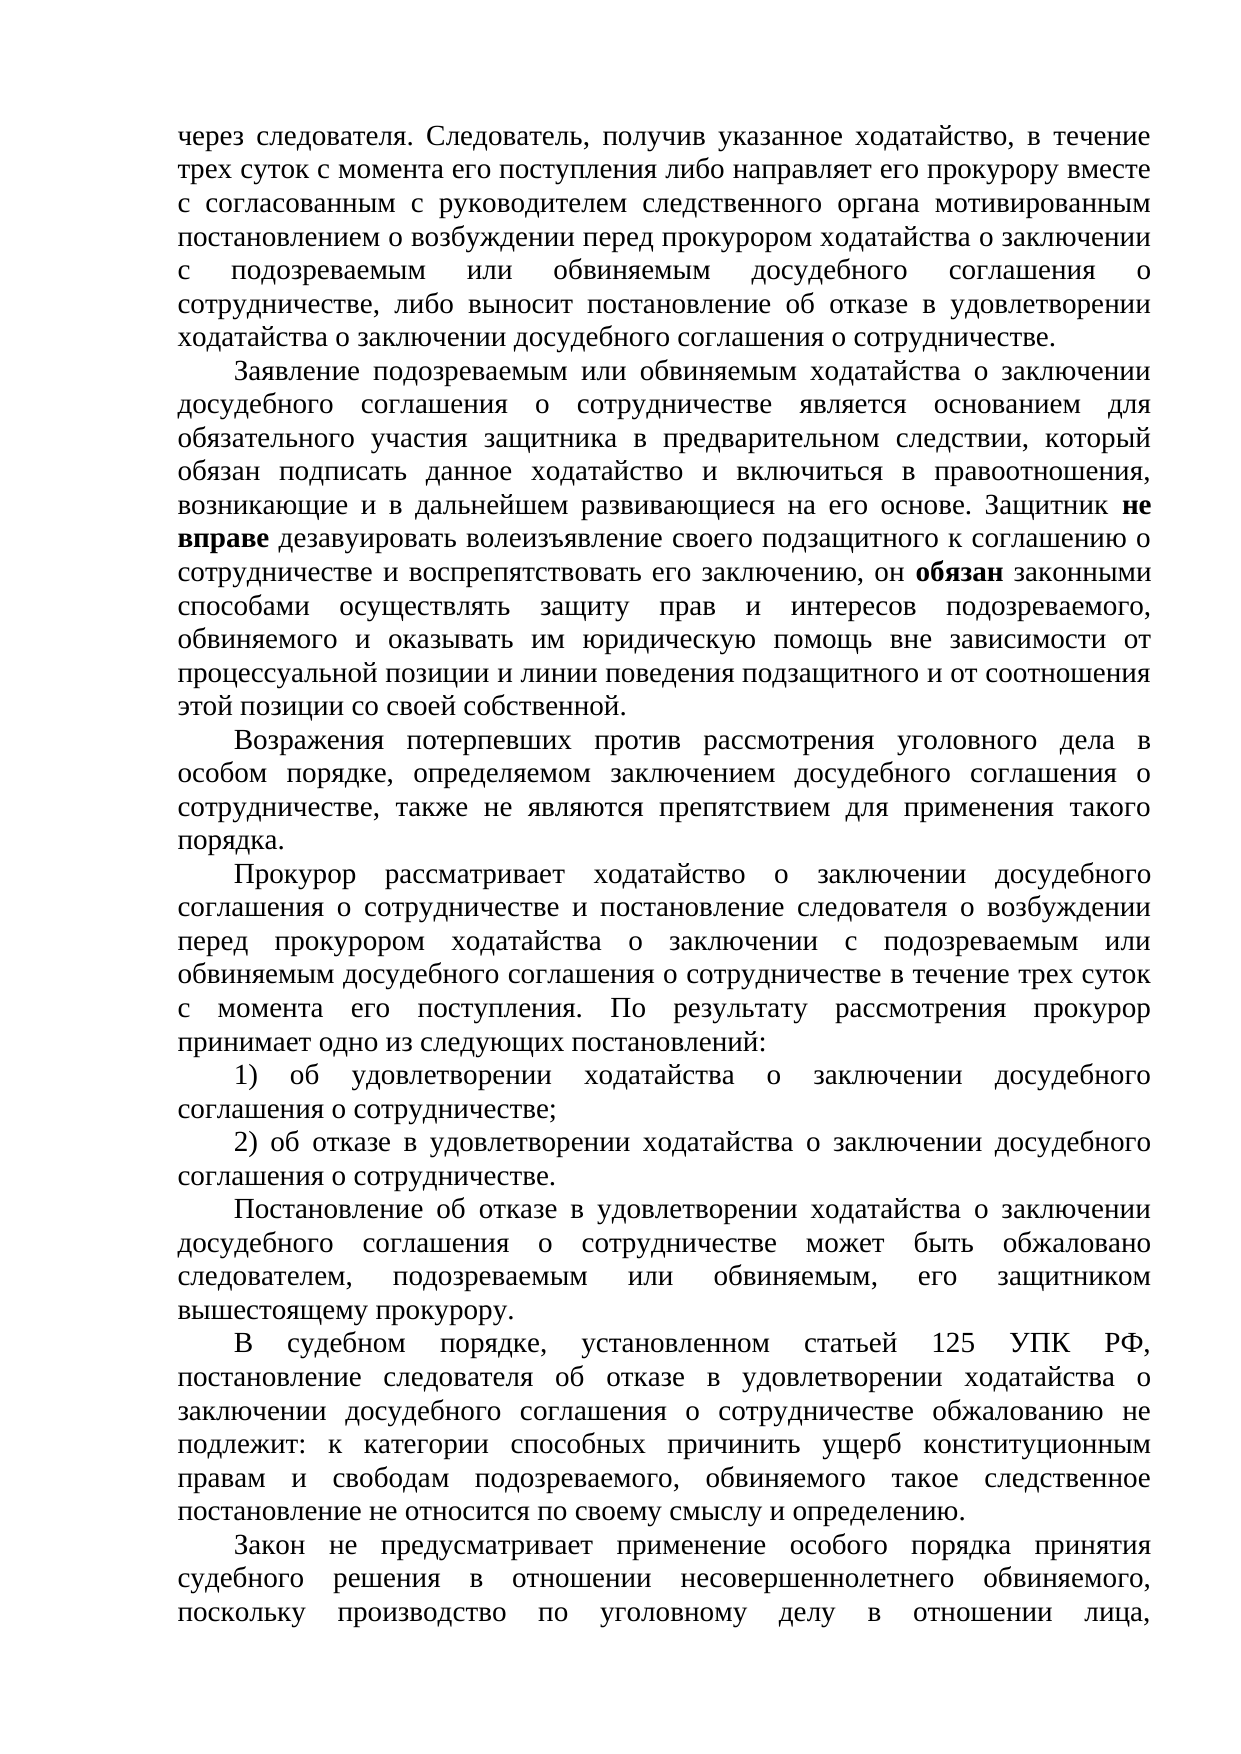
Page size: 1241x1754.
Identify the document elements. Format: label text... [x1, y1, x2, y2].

text Возражения потерпевших против рассмотрения уголовного дела в особом порядке, определяемом заключением досудебного соглашения о сотрудничестве, также не являются препятствием для применения такого порядка. [177, 722, 1152, 856]
text 2) об отказе в удовлетворении ходатайства о заключении досудебного соглашения о сотрудничестве. [177, 1124, 1152, 1191]
text 1) об удовлетворении ходатайства о заключении досудебного соглашения о сотрудничестве; [177, 1057, 1152, 1124]
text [177, 1527, 1152, 1627]
text Постановление об отказе в удовлетворении ходатайства о заключении досудебного соглашения о сотрудничестве может быть обжаловано следователем, подозреваемым или обвиняемым, его защитником вышестоящему прокурору. [177, 1191, 1152, 1326]
text Заявление подозреваемым или обвиняемым ходатайства о заключении досудебного соглашения о сотрудничестве является основанием для обязательного участия защитника в предварительном следствии, который обязан подписать данное ходатайство и включиться в правоотношения, возникающие и в дальнейшем развивающиеся на его основе. Защитник не вправе дезавуировать волеизъявление своего подзащитного к соглашению о сотрудничестве и воспрепятствовать его заключению, он обязан законными способами осуществлять защиту прав и интересов подозреваемого, обвиняемого и оказывать им юридическую помощь вне зависимости от процессуальной позиции и линии поведения подзащитного и от соотношения этой позиции со своей собственной. [177, 353, 1152, 722]
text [177, 118, 1152, 353]
text Прокурор рассматривает ходатайство о заключении досудебного соглашения о сотрудничестве и постановление следователя о возбуждении перед прокурором ходатайства о заключении с подозреваемым или обвиняемым досудебного соглашения о сотрудничестве в течение трех суток с момента его поступления. По результату рассмотрения прокурор принимает одно из следующих постановлений: [177, 856, 1152, 1057]
text В судебном порядке, установленном статьей 125 УПК РФ, постановление следователя об отказе в удовлетворении ходатайства о заключении досудебного соглашения о сотрудничестве обжалованию не подлежит: к категории способных причинить ущерб конституционным правам и свободам подозреваемого, обвиняемого такое следственное постановление не относится по своему смыслу и определению. [177, 1326, 1152, 1527]
